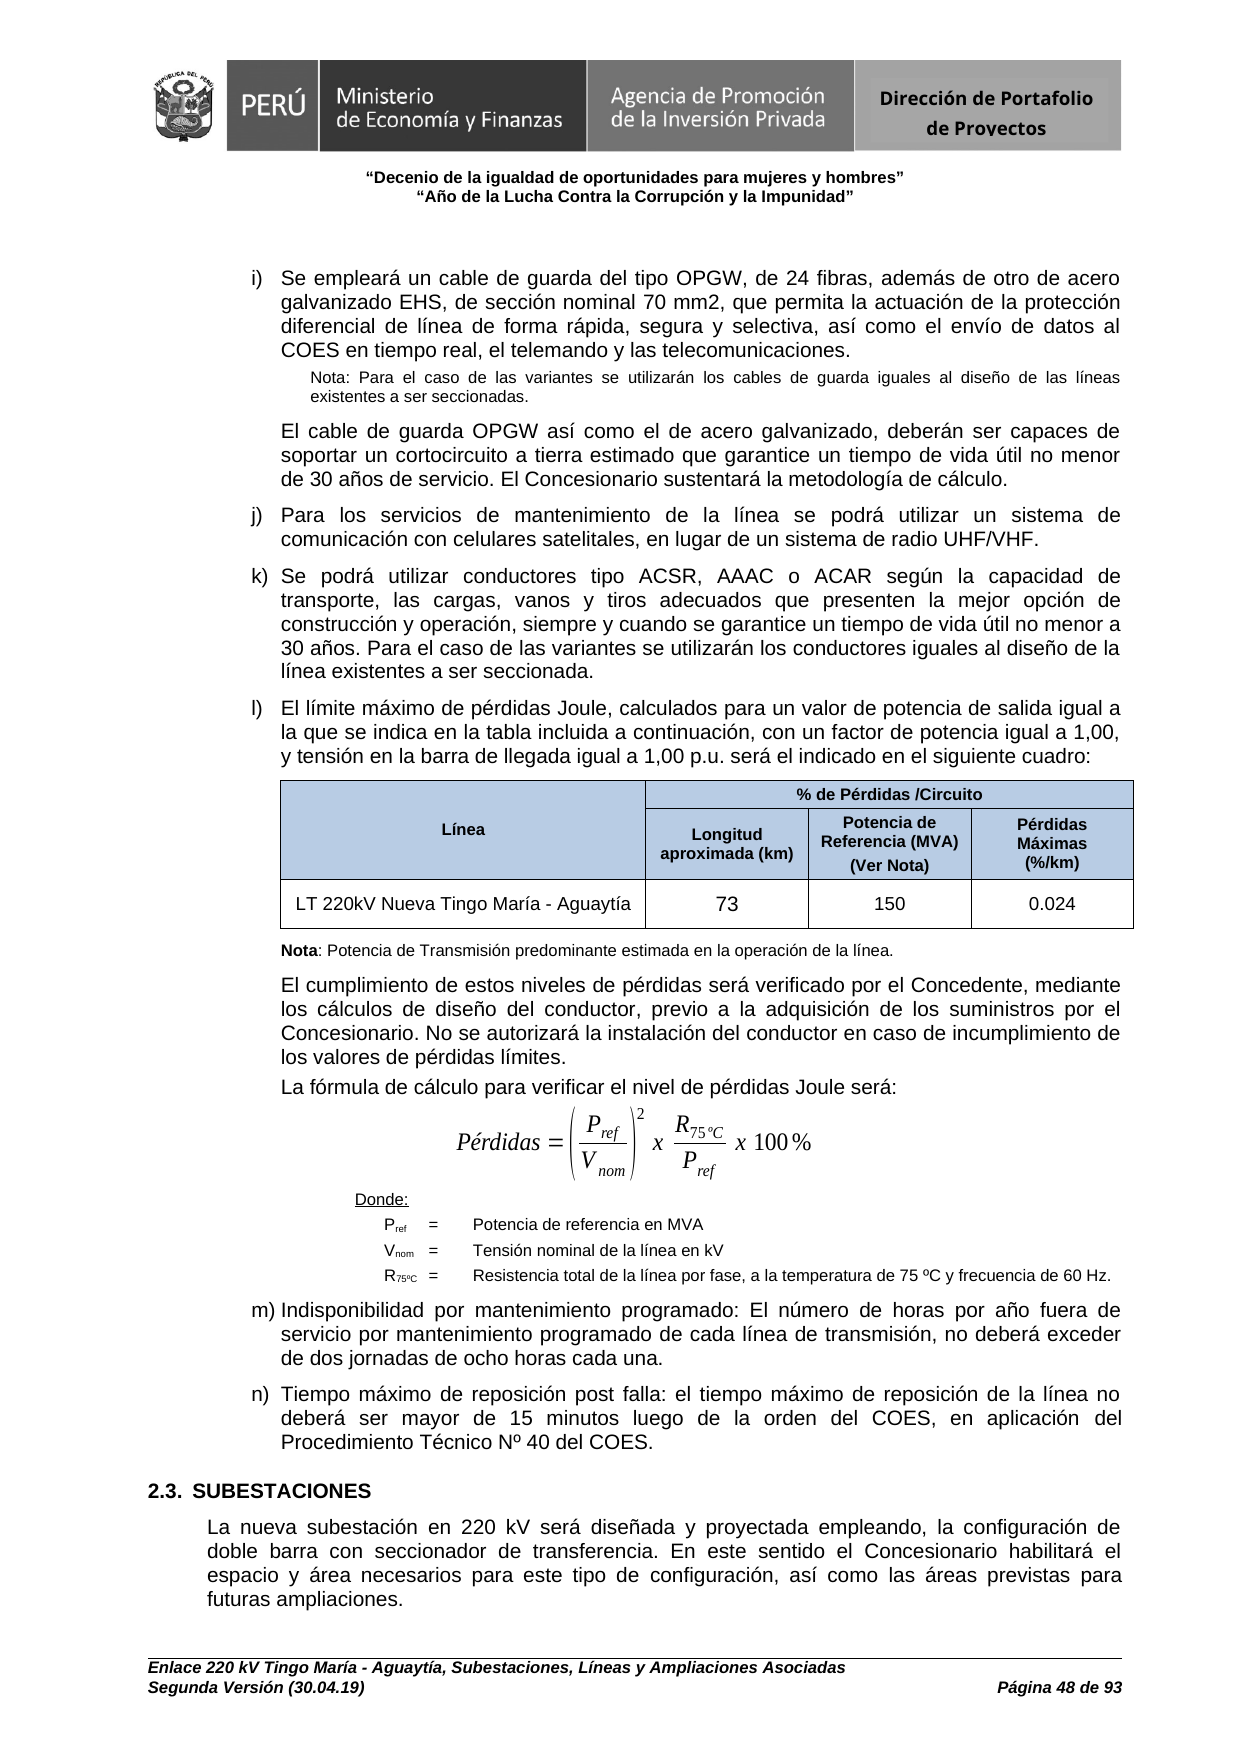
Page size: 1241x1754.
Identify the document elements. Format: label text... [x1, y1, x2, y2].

table_header Línea [281, 781, 645, 879]
text El cable de guarda OPGW así como el de acero galvanizado, deberán ser capaces de soportar un cortocircuito a tierra estimado que garantice un tiempo de vida útil no menor de 30 años de servicio. El Concesionario sustentará la metodología de cálculo. [281, 419, 1122, 491]
list Se podrá utilizar conductores tipo ACSR, AAAC o ACAR según la capacidad de transporte, las cargas, vanos y tiros adecuados que presenten la mejor opción de construcción y operación, siempre y cuando se garantice un tiempo de vida útil no menor a 30 años. Para el caso de las variantes se utilizarán los conductores iguales al diseño de la línea existentes a ser seccionada. [251, 563, 1122, 683]
table_cell 0.024 [972, 880, 1133, 928]
text Nota: Potencia de Transmisión predominante estimada en la operación de la línea. [281, 941, 1122, 960]
list Para los servicios de mantenimiento de la línea se podrá utilizar un sistema de comunicación con celulares satelitales, en lugar de un sistema de radio UHF/VHF. [251, 503, 1122, 551]
table_cell Potencia de Referencia (MVA) (Ver Nota) [809, 809, 971, 879]
table_header % de Pérdidas /Circuito [646, 781, 1133, 808]
text Nota: Para el caso de las variantes se utilizarán los cables de guarda iguales al diseño de las líneas existentes a ser seccionadas. [251, 368, 1122, 406]
text La nueva subestación en 220 kV será diseñada y proyectada empleando, la configuración de doble barra con seccionador de transferencia. En este sentido el Concesionario habilitará el espacio y área necesarios para este tipo de configuración, así como las áreas previstas para futuras ampliaciones. [207, 1515, 1122, 1611]
text El cumplimiento de estos niveles de pérdidas será verificado por el Concedente, mediante los cálculos de diseño del conductor, previo a la adquisición de los suministros por el Concesionario. No se autorizará la instalación del conductor en caso de incumplimiento de los valores de pérdidas límites. [281, 973, 1122, 1069]
table_cell Pérdidas Máximas (%/km) [972, 809, 1133, 879]
text 2.3. SUBESTACIONES [148, 1479, 1122, 1503]
text La fórmula de cálculo para verificar el nivel de pérdidas Joule será: [281, 1075, 1122, 1099]
text Vnom = Tensión nominal de la línea en kV [384, 1240, 1122, 1259]
text Pref = Potencia de referencia en MVA [384, 1215, 1122, 1234]
table_cell Longitud aproximada (km) [646, 809, 808, 879]
table_cell LT 220kV Nueva Tingo María - Aguaytía [281, 880, 645, 928]
list El límite máximo de pérdidas Joule, calculados para un valor de potencia de salida igual a la que se indica en la tabla incluida a continuación, con un factor de potencia igual a 1,00, y tensión en la barra de llegada igual a 1,00 p.u. será el indicado en el siguiente cuadro: [251, 696, 1122, 768]
text R75ºC = Resistencia total de la línea por fase, a la temperatura de 75 ºC y frecuencia de 60 Hz. [384, 1266, 1152, 1285]
table_cell 150 [809, 880, 971, 928]
list Indisponibilidad por mantenimiento programado: El número de horas por año fuera de servicio por mantenimiento programado de cada línea de transmisión, no deberá exceder de dos jornadas de ocho horas cada una. [251, 1297, 1122, 1369]
list Se empleará un cable de guarda del tipo OPGW, de 24 fibras, además de otro de acero galvanizado EHS, de sección nominal 70 mm2, que permita la actuación de la protección diferencial de línea de forma rápida, segura y selectiva, así como el envío de datos al COES en tiempo real, el telemando y las telecomunicaciones. [251, 266, 1122, 362]
table_cell 73 [646, 880, 808, 928]
list Tiempo máximo de reposición post falla: el tiempo máximo de reposición de la línea no deberá ser mayor de 15 minutos luego de la orden del COES, en aplicación del Procedimiento Técnico Nº 40 del COES. [251, 1382, 1122, 1454]
text Donde: [354, 1189, 1122, 1209]
picture [148, 60, 1122, 152]
